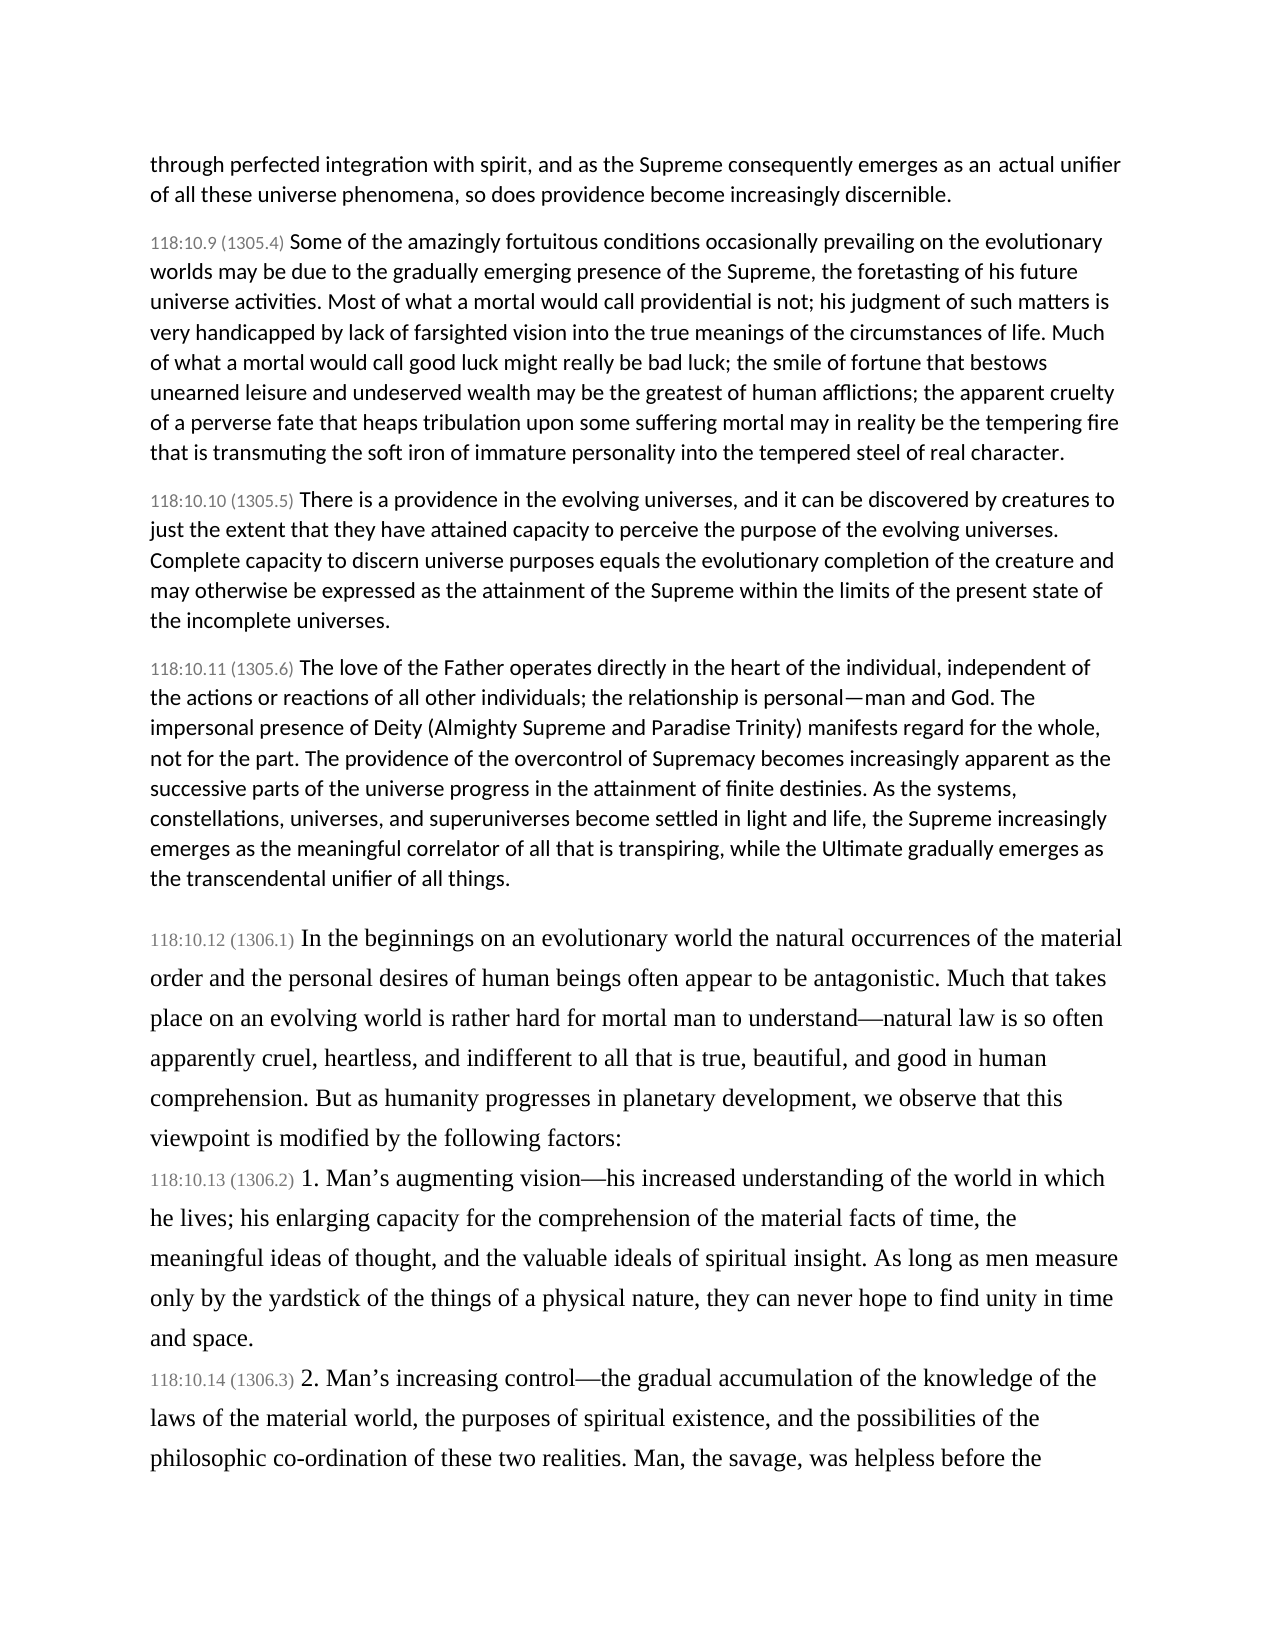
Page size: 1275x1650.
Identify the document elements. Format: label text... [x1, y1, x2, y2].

text 118:10.11 (1305.6) The love of the Father operates directly in the heart of the individual, independent of the actions or reactions of all other individuals; the relationship is personal—man and God. The impersonal presence of Deity (Almighty Supreme and Paradise Trinity) manifests regard for the whole, not for the part. The providence of the overcontrol of Supremacy becomes increasingly apparent as the successive parts of the universe progress in the attainment of finite destinies. As the systems, constellations, universes, and superuniverses become settled in light and life, the Supreme increasingly emerges as the meaningful correlator of all that is transpiring, while the Ultimate gradually emerges as the transcendental unifier of all things. [150, 653, 1125, 893]
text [150, 1351, 1125, 1496]
text 118:10.9 (1305.4) Some of the amazingly fortuitous conditions occasionally prevailing on the evolutionary worlds may be due to the gradually emerging presence of the Supreme, the foretasting of his future universe activities. Most of what a mortal would call providential is not; his judgment of such matters is very handicapped by lack of farsighted vision into the true meanings of the circumstances of life. Much of what a mortal would call good luck might really be bad luck; the smile of fortune that bestows unearned leisure and undeserved wealth may be the greatest of human afflictions; the apparent cruelty of a perverse fate that heaps tribulation upon some suffering mortal may in reality be the tempering fire that is transmuting the soft iron of immature personality into the tempered steel of real character. [150, 227, 1125, 467]
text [150, 150, 1125, 208]
text 118:10.13 (1306.2) 1. Man’s augmenting vision—his increased understanding of the world in which he lives; his enlarging capacity for the comprehension of the material facts of time, the meaningful ideas of thought, and the valuable ideals of spiritual insight. As long as men measure only by the yardstick of the things of a physical nature, they can never hope to find unity in time and space. [150, 1151, 1125, 1351]
text 118:10.12 (1306.1) In the beginnings on an evolutionary world the natural occurrences of the material order and the personal desires of human beings often appear to be antagonistic. Much that takes place on an evolving world is rather hard for mortal man to understand—natural law is so often apparently cruel, heartless, and indifferent to all that is true, beautiful, and good in human comprehension. But as humanity progresses in planetary development, we observe that this viewpoint is modified by the following factors: [150, 911, 1125, 1151]
text 118:10.10 (1305.5) There is a providence in the evolving universes, and it can be discovered by creatures to just the extent that they have attained capacity to perceive the purpose of the evolving universes. Complete capacity to discern universe purposes equals the evolutionary completion of the creature and may otherwise be expressed as the attainment of the Supreme within the limits of the present state of the incomplete universes. [150, 485, 1125, 634]
